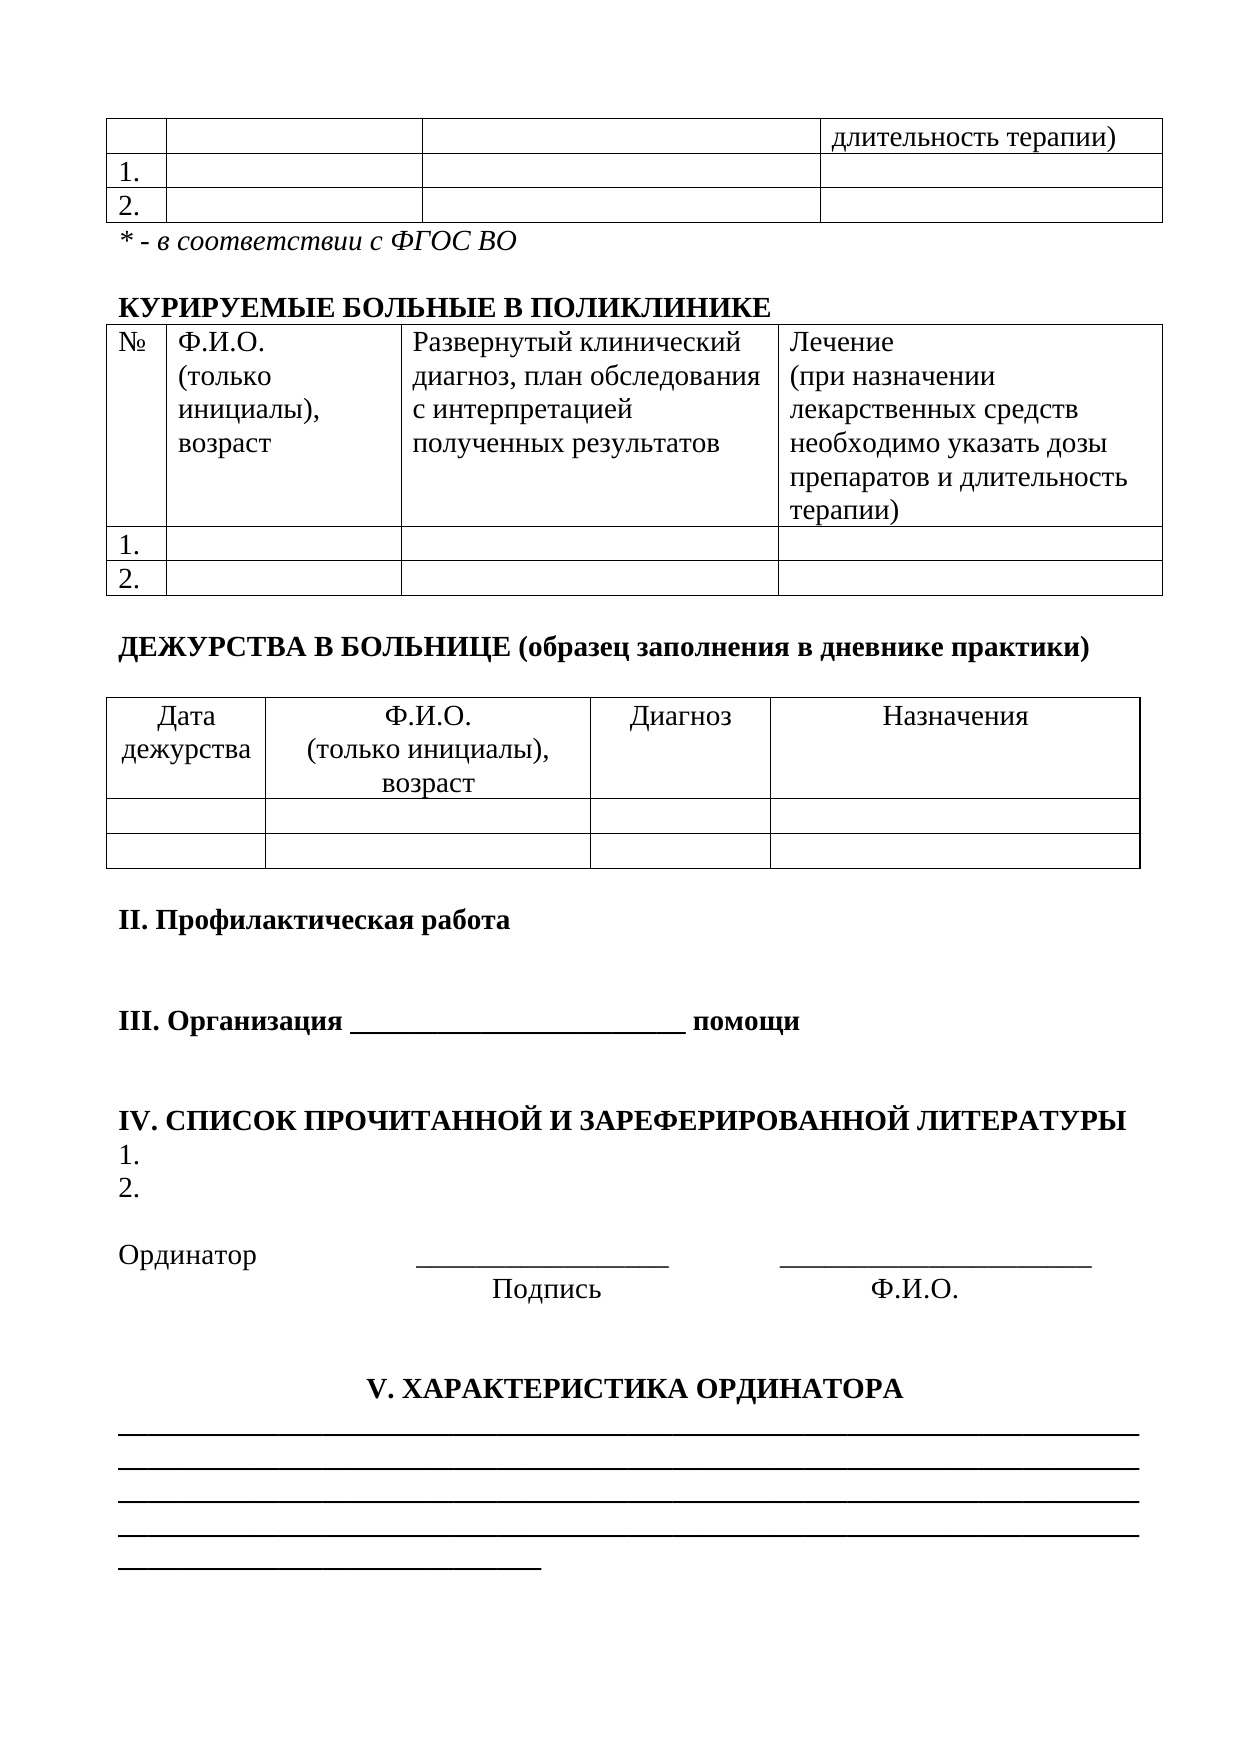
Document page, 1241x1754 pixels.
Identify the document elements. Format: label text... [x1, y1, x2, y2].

table_cell [821, 188, 1162, 222]
table_cell [266, 799, 590, 833]
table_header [423, 119, 820, 153]
text III. Организация _______________________ помощи [118, 1003, 1152, 1036]
table_cell 1. [107, 154, 166, 187]
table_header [821, 119, 1162, 153]
table_header Ф.И.О. (только инициалы), возраст [266, 698, 590, 798]
table_cell [402, 561, 778, 595]
table_cell [771, 834, 1139, 867]
table_header № [107, 325, 166, 526]
table_cell [771, 799, 1139, 833]
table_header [167, 119, 422, 153]
text ДЕЖУРСТВА В БОЛЬНИЦЕ (образец заполнения в дневнике практики) [118, 629, 1152, 663]
table_cell [779, 561, 1162, 595]
table_header Дата дежурства [107, 698, 265, 798]
table_cell [167, 188, 422, 222]
text КУРИРУЕМЫЕ БОЛЬНЫЕ В ПОЛИКЛИНИКЕ [118, 290, 1152, 323]
table_cell [402, 527, 778, 560]
table_header Ординатор [107, 1238, 405, 1304]
text 2. [118, 1170, 1152, 1204]
table_header Диагноз [591, 698, 770, 798]
table_header № [107, 119, 166, 153]
text V. ХАРАКТЕРИСТИКА ОРДИНАТОРА [118, 1372, 1152, 1405]
table_cell 2. [107, 561, 166, 595]
table_cell [167, 154, 422, 187]
table_cell [591, 799, 770, 833]
table_cell [266, 834, 590, 867]
table_cell 2. [107, 188, 166, 222]
table_cell [167, 527, 401, 560]
text II. Профилактическая работа [118, 902, 1152, 936]
table_cell 1. [107, 527, 166, 560]
table_cell [423, 154, 820, 187]
table_header Ф.И.О. (только инициалы), возраст [167, 325, 401, 526]
text 1. [118, 1137, 1152, 1170]
table_cell [167, 561, 401, 595]
table_header _____________________ Ф.И.О. [769, 1238, 1163, 1304]
text _____________________________________________________________________________________________________________________________________________________________________________________________________________________________________________________________________________________________________________________ [118, 1405, 1152, 1573]
table_cell [779, 527, 1162, 560]
table_cell [821, 154, 1162, 187]
table_cell [591, 834, 770, 867]
table_header Назначения [771, 698, 1139, 798]
table_cell [423, 188, 820, 222]
table_header Развернутый клинический диагноз, план обследования с интерпретацией полученных результатов [402, 325, 778, 526]
table_header _________________ Подпись [405, 1238, 768, 1304]
table_header Лечение (при назначении лекарственных средств необходимо указать дозы препаратов и длительность терапии) [779, 325, 1162, 526]
table_cell [107, 799, 265, 833]
text * - в соответствии с ФГОС ВО [118, 223, 1152, 256]
text IV. СПИСОК ПРОЧИТАННОЙ И ЗАРЕФЕРИРОВАННОЙ ЛИТЕРАТУРЫ [118, 1103, 1152, 1137]
table_cell [107, 834, 265, 867]
